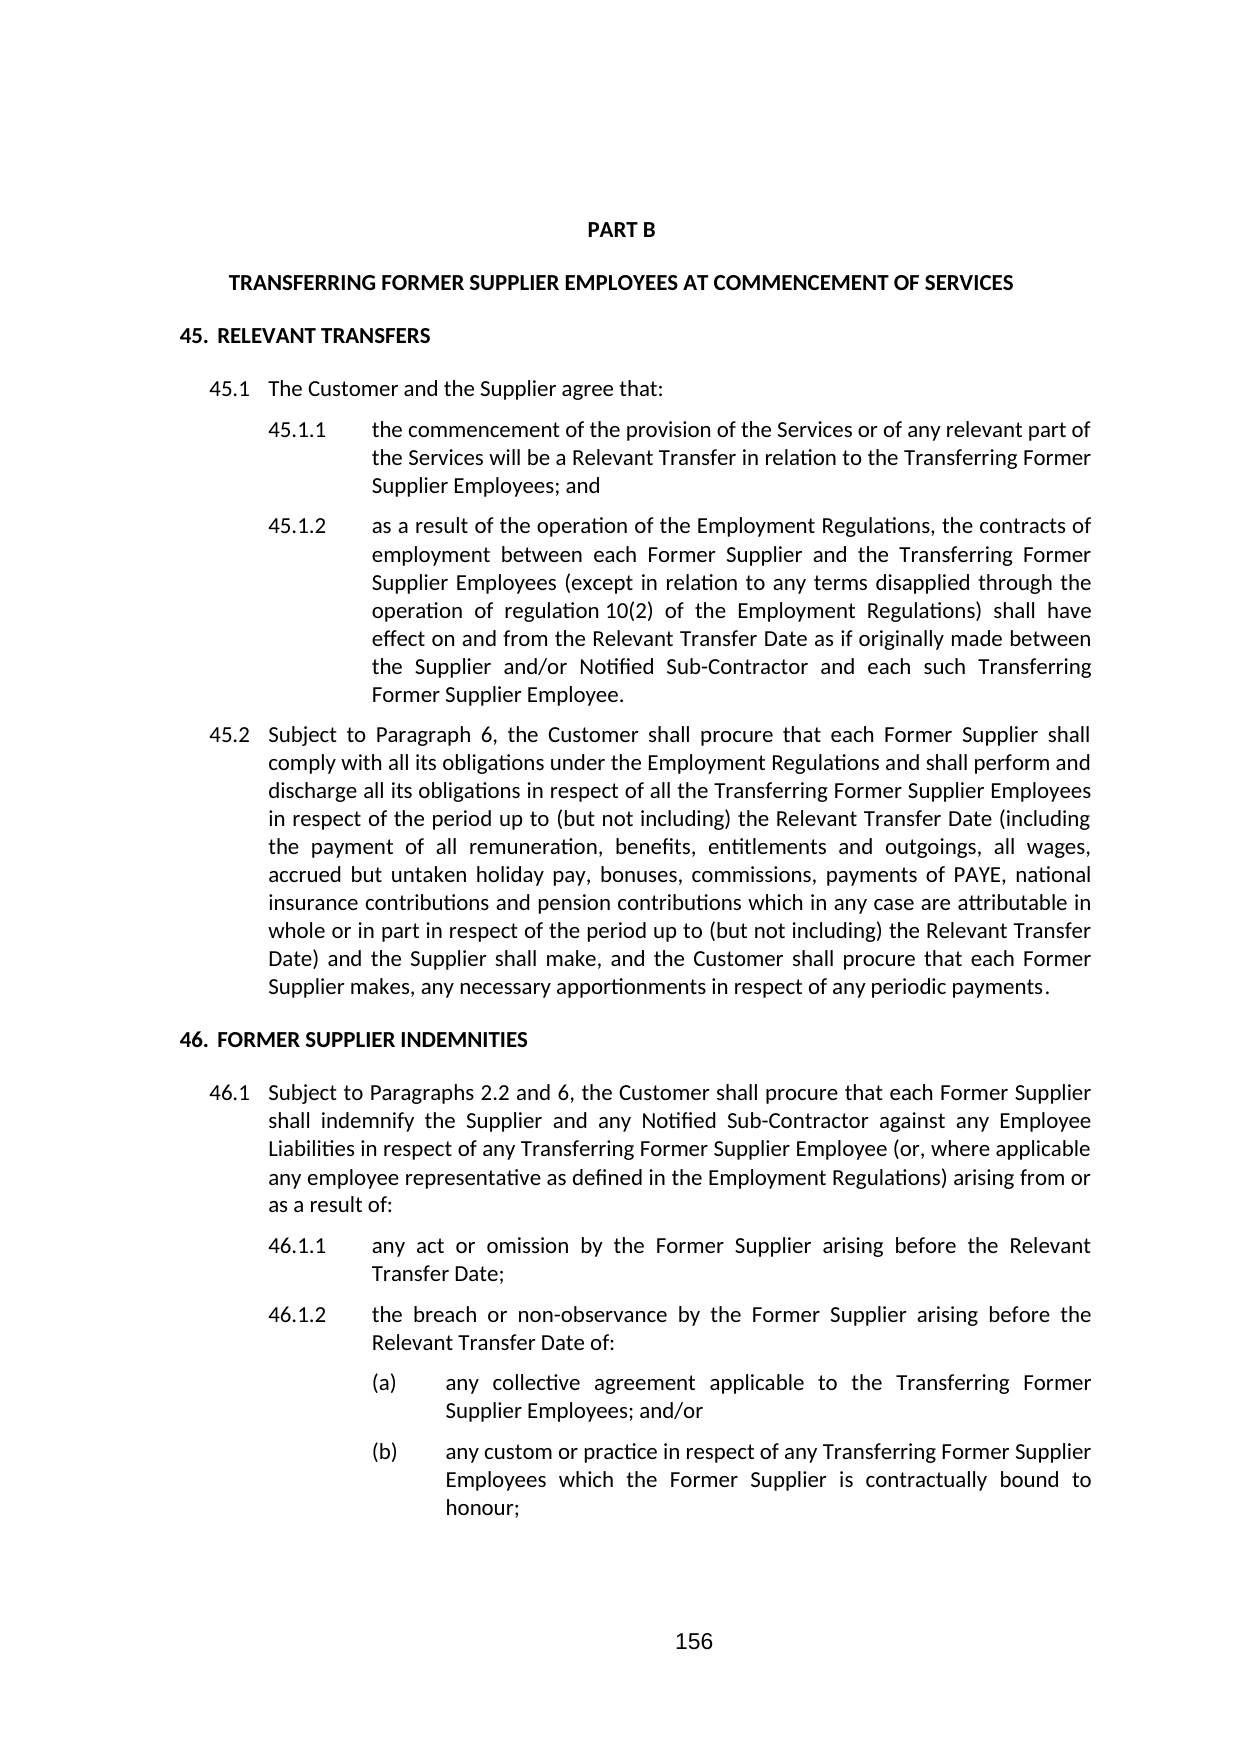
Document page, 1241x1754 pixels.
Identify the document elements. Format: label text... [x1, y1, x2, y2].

subtitle RELEVANT TRANSFERS [179, 322, 1093, 349]
text the commencement of the provision of the Services or of any relevant part of the Services will be a Relevant Transfer in relation to the Transferring Former Supplier Employees; and [268, 415, 1093, 499]
text PART B [150, 216, 1093, 243]
text Subject to Paragraph 6, the Customer shall procure that each Former Supplier shall comply with all its obligations under the Employment Regulations and shall perform and discharge all its obligations in respect of all the Transferring Former Supplier Employees in respect of the period up to (but not including) the Relevant Transfer Date (including the payment of all remuneration, benefits, entitlements and outgoings, all wages, accrued but untaken holiday pay, bonuses, commissions, payments of PAYE, national insurance contributions and pension contributions which in any case are attributable in whole or in part in respect of the period up to (but not including) the Relevant Transfer Date) and the Supplier shall make, and the Customer shall procure that each Former Supplier makes, any necessary apportionments in respect of any periodic payments. [209, 720, 1093, 1001]
text Transferring Former Supplier Employees at commencement of Services [150, 268, 1093, 297]
text as a result of the operation of the Employment Regulations, the contracts of employment between each Former Supplier and the Transferring Former Supplier Employees (except in relation to any terms disapplied through the operation of regulation 10(2) of the Employment Regulations) shall have effect on and from the Relevant Transfer Date as if originally made between the Supplier and/or Notified Sub-Contractor and each such Transferring Former Supplier Employee. [268, 512, 1093, 708]
subtitle FORMER SUPPLIER INDEMNITIES [179, 1026, 1093, 1053]
text Subject to Paragraphs 2.2 and 6, the Customer shall procure that each Former Supplier shall indemnify the Supplier and any Notified Sub-Contractor against any Employee Liabilities in respect of any Transferring Former Supplier Employee (or, where applicable any employee representative as defined in the Employment Regulations) arising from or as a result of: [209, 1078, 1093, 1219]
text any collective agreement applicable to the Transferring Former Supplier Employees; and/or [372, 1368, 1093, 1424]
text the breach or non-observance by the Former Supplier arising before the Relevant Transfer Date of: [268, 1300, 1093, 1356]
text any custom or practice in respect of any Transferring Former Supplier Employees which the Former Supplier is contractually bound to honour; [372, 1437, 1093, 1521]
text The Customer and the Supplier agree that: [209, 374, 1093, 403]
text any act or omission by the Former Supplier arising before the Relevant Transfer Date; [268, 1231, 1093, 1287]
